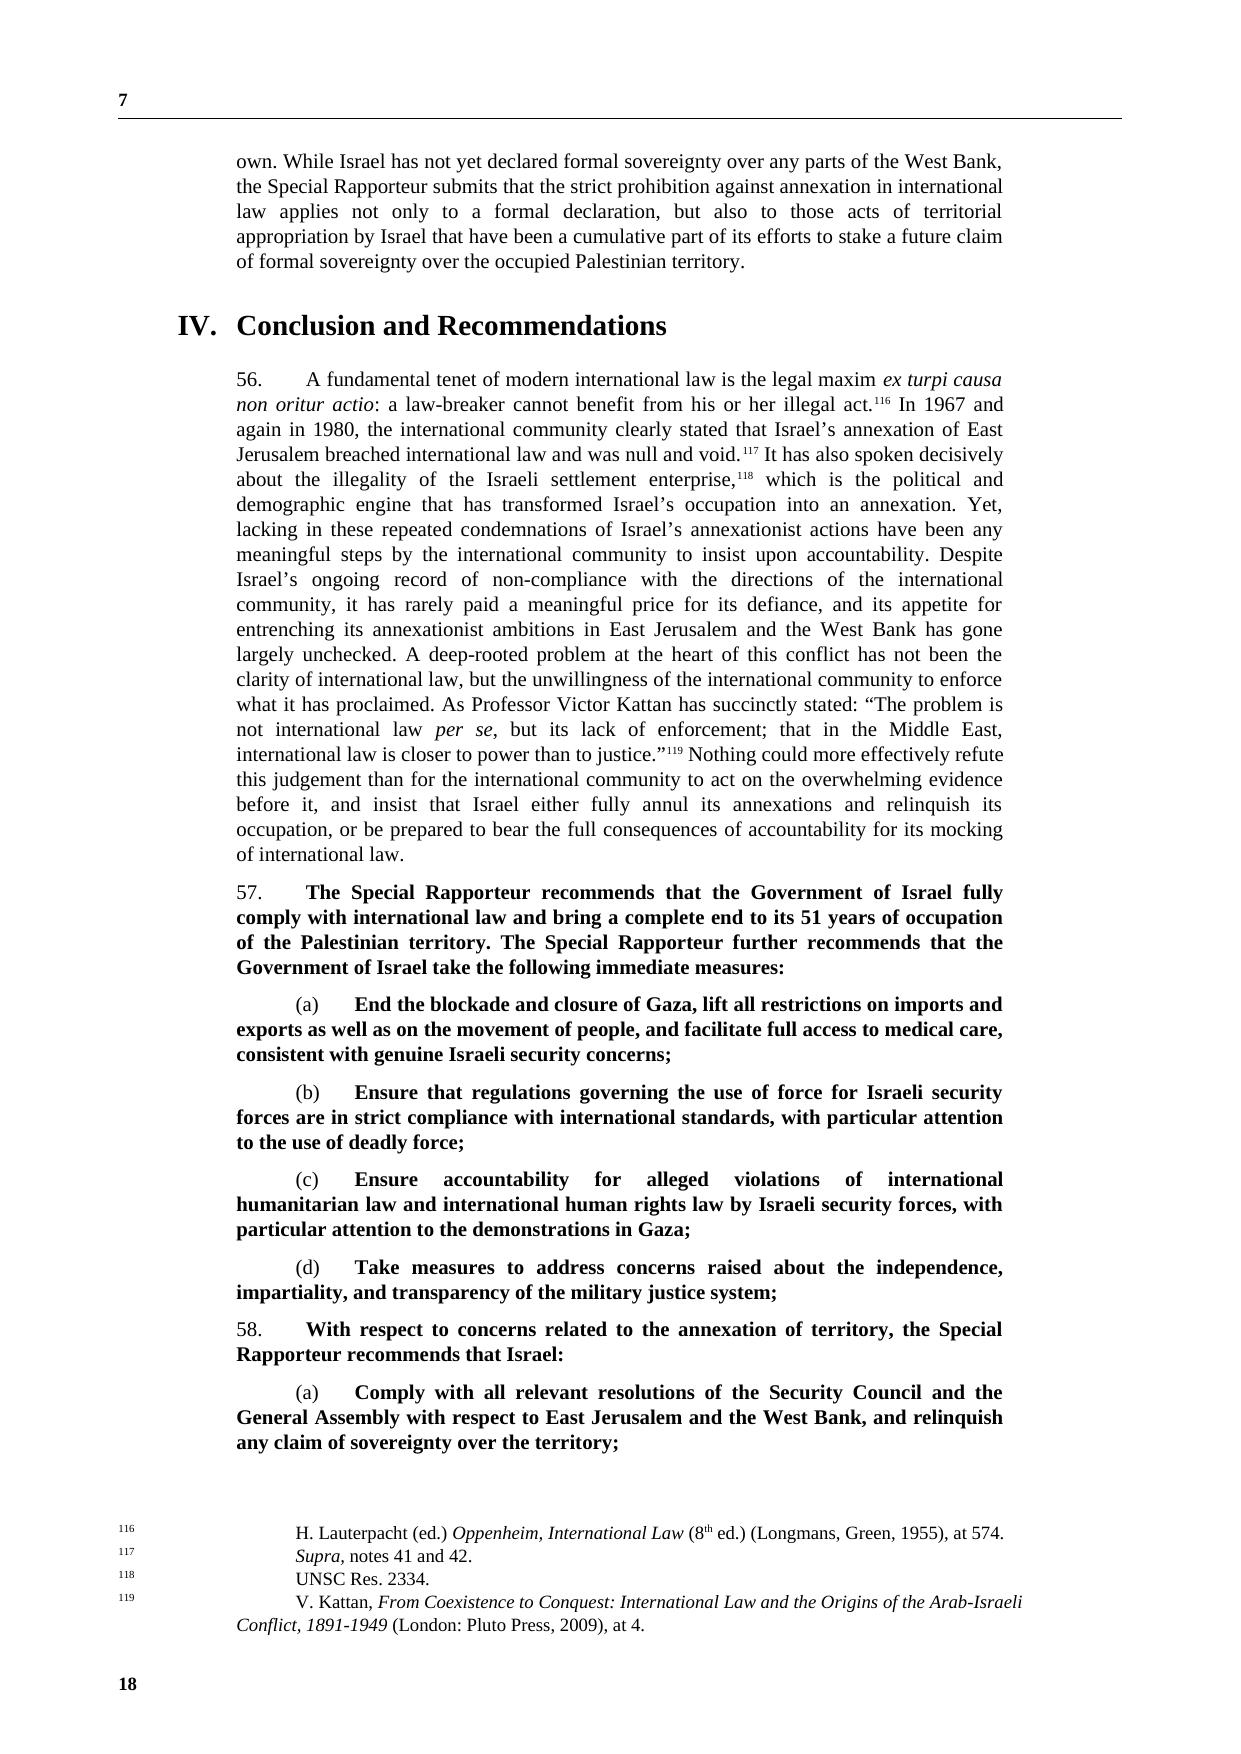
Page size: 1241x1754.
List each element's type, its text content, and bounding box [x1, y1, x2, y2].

list Comply with all relevant resolutions of the Security Council and the General Assembly with respect to East Jerusalem and the West Bank, and relinquish any claim of sovereignty over the territory; [236, 1379, 1004, 1454]
list Ensure that regulations governing the use of force for Israeli security forces are in strict compliance with international standards, with particular attention to the use of deadly force; [236, 1079, 1004, 1154]
list These statements of political intent, together with Israel’s colonizing facts on the ground, its legislative activity, and its refusal to adhere to its solemn obligations under international law or to follow the direction of the international community with respect to its 51-year-old occupation, have established the probative evidence that Israel has effectively annexed a significant part of the West Bank and is treating this territory as its own. While Israel has not yet declared formal sovereignty over any parts of the West Bank, the Special Rapporteur submits that the strict prohibition against annexation in international law applies not only to a formal declaration, but also to those acts of territorial appropriation by Israel that have been a cumulative part of its efforts to stake a future claim of formal sovereignty over the occupied Palestinian territory. [236, 148, 1004, 273]
list A fundamental tenet of modern international law is the legal maxim ex turpi causa non oritur actio: a law-breaker cannot benefit from his or her illegal act. In 1967 and again in 1980, the international community clearly stated that Israel’s annexation of East Jerusalem breached international law and was null and void. It has also spoken decisively about the illegality of the Israeli settlement enterprise, which is the political and demographic engine that has transformed Israel’s occupation into an annexation. Yet, lacking in these repeated condemnations of Israel’s annexationist actions have been any meaningful steps by the international community to insist upon accountability. Despite Israel’s ongoing record of non-compliance with the directions of the international community, it has rarely paid a meaningful price for its defiance, and its appetite for entrenching its annexationist ambitions in East Jerusalem and the West Bank has gone largely unchecked. A deep-rooted problem at the heart of this conflict has not been the clarity of international law, but the unwillingness of the international community to enforce what it has proclaimed. As Professor Victor Kattan has succinctly stated: “The problem is not international law per se, but its lack of enforcement; that in the Middle East, international law is closer to power than to justice.” Nothing could more effectively refute this judgement than for the international community to act on the overwhelming evidence before it, and insist that Israel either fully annul its annexations and relinquish its occupation, or be prepared to bear the full consequences of accountability for its mocking of international law. [236, 366, 1004, 866]
list End the blockade and closure of Gaza, lift all restrictions on imports and exports as well as on the movement of people, and facilitate full access to medical care, consistent with genuine Israeli security concerns; [236, 991, 1004, 1066]
list With respect to concerns related to the annexation of territory, the Special Rapporteur recommends that Israel: [236, 1316, 1004, 1366]
list Ensure accountability for alleged violations of international humanitarian law and international human rights law by Israeli security forces, with particular attention to the demonstrations in Gaza; [236, 1166, 1004, 1241]
list The Special Rapporteur recommends that the Government of Israel fully comply with international law and bring a complete end to its 51 years of occupation of the Palestinian territory. The Special Rapporteur further recommends that the Government of Israel take the following immediate measures: [236, 879, 1004, 979]
list Take measures to address concerns raised about the independence, impartiality, and transparency of the military justice system; [236, 1254, 1004, 1304]
text IV. Conclusion and Recommendations [177, 310, 1004, 341]
